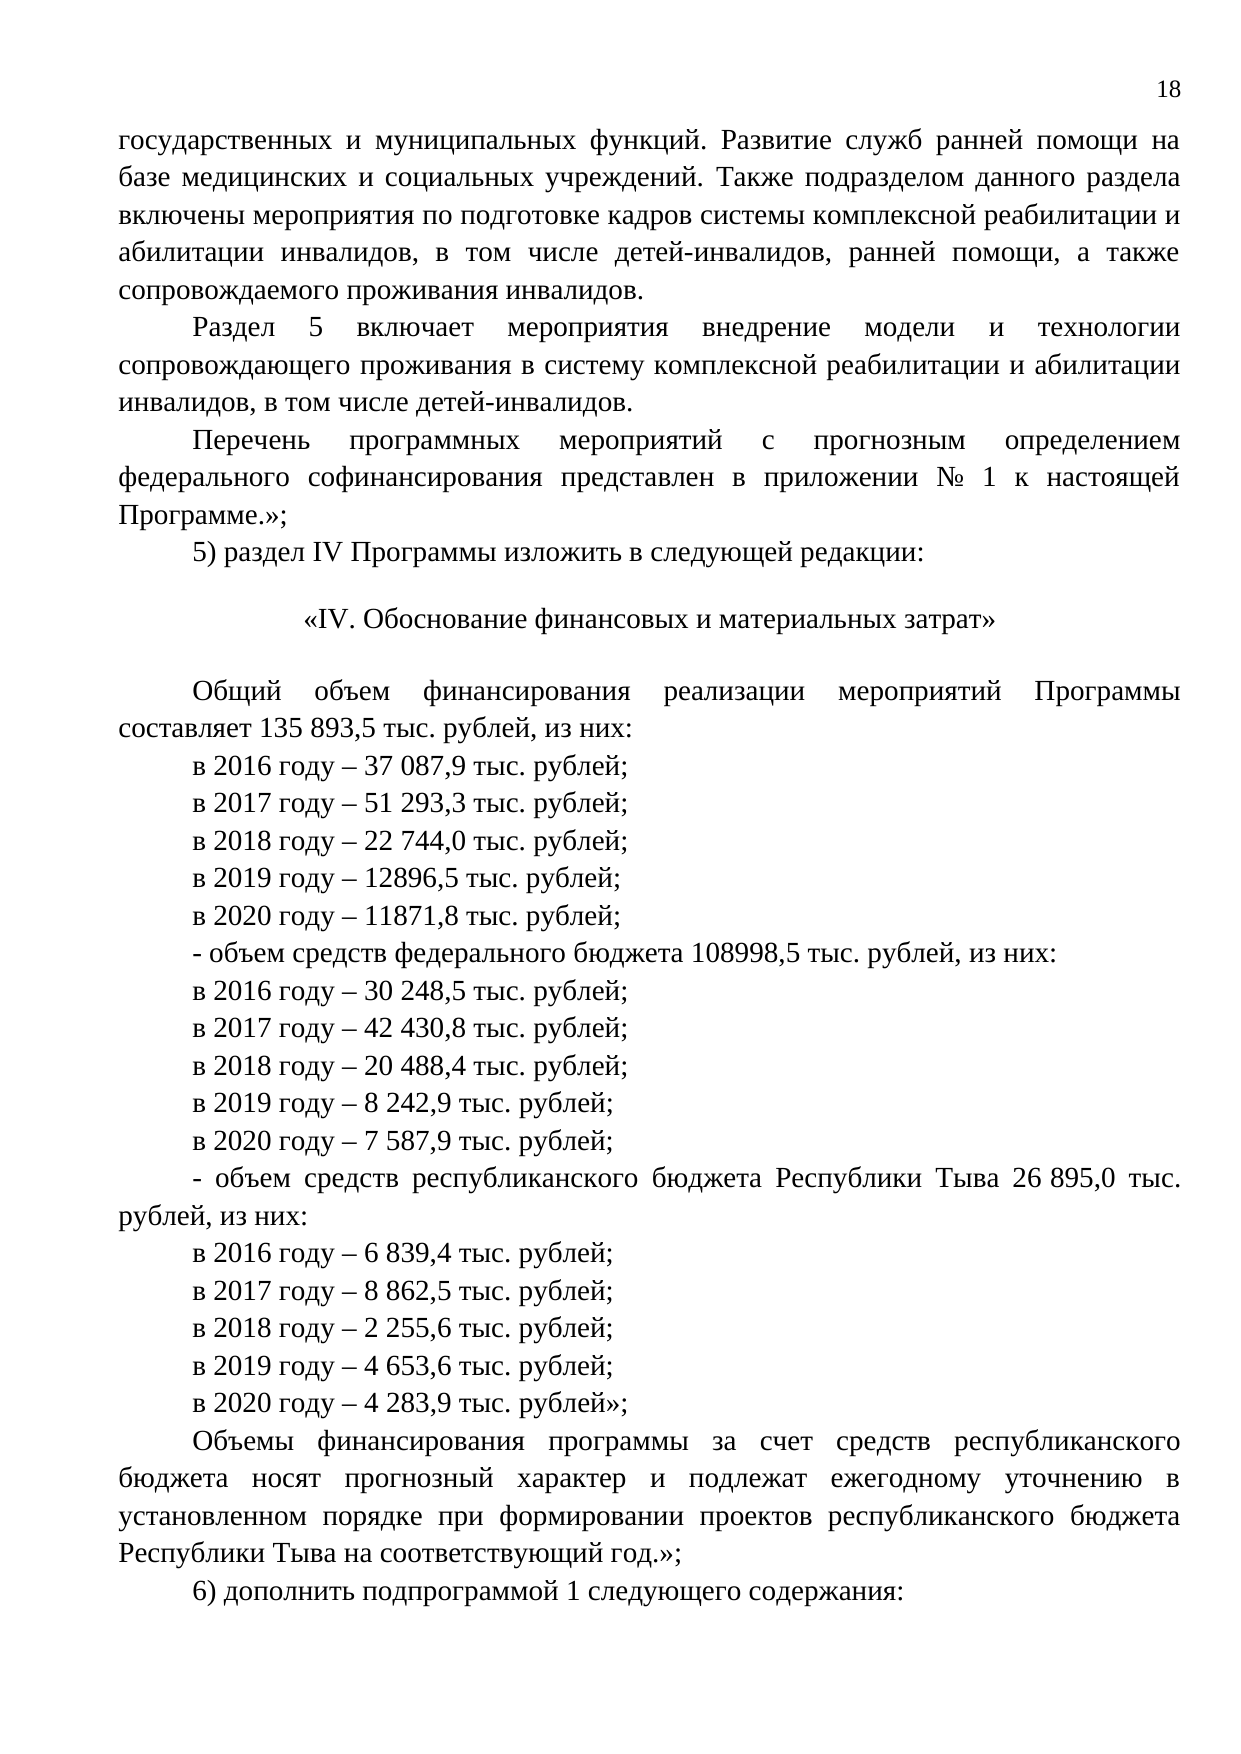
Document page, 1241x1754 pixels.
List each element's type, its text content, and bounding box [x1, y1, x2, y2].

text в 2019 году – 12896,5 тыс. рублей; [118, 856, 1181, 894]
text 5) раздел IV Программы изложить в следующей редакции: [118, 531, 1181, 568]
text в 2019 году – 4 653,6 тыс. рублей; [118, 1344, 1181, 1381]
text - объем средств федерального бюджета 108998,5 тыс. рублей, из них: [118, 931, 1181, 969]
text в 2016 году – 37 087,9 тыс. рублей; [118, 744, 1181, 781]
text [118, 118, 1181, 306]
text в 2020 году – 4 283,9 тыс. рублей»; [118, 1381, 1181, 1419]
text в 2018 году – 2 255,6 тыс. рублей; [118, 1306, 1181, 1344]
text в 2018 году – 20 488,4 тыс. рублей; [118, 1044, 1181, 1081]
text 6) дополнить подпрограммой 1 следующего содержания: [118, 1569, 1181, 1606]
text в 2017 году – 51 293,3 тыс. рублей; [118, 781, 1181, 819]
text в 2017 году – 42 430,8 тыс. рублей; [118, 1006, 1181, 1044]
text в 2019 году – 8 242,9 тыс. рублей; [118, 1081, 1181, 1119]
text в 2020 году – 7 587,9 тыс. рублей; [118, 1119, 1181, 1156]
text Раздел 5 включает мероприятия внедрение модели и технологии сопровождающего проживания в систему комплексной реабилитации и абилитации инвалидов, в том числе детей-инвалидов. [118, 306, 1181, 418]
text Общий объем финансирования реализации мероприятий Программы составляет 135 893,5 тыс. рублей, из них: [118, 669, 1181, 744]
text в 2016 году – 6 839,4 тыс. рублей; [118, 1231, 1181, 1269]
text Перечень программных мероприятий с прогнозным определением федерального софинансирования представлен в приложении № 1 к настоящей Программе.»; [118, 418, 1181, 531]
text в 2018 году – 22 744,0 тыс. рублей; [118, 819, 1181, 856]
text в 2016 году – 30 248,5 тыс. рублей; [118, 969, 1181, 1006]
text в 2020 году – 11871,8 тыс. рублей; [118, 894, 1181, 931]
text - объем средств республиканского бюджета Республики Тыва 26 895,0 тыс. рублей, из них: [118, 1156, 1181, 1231]
text в 2017 году – 8 862,5 тыс. рублей; [118, 1269, 1181, 1306]
text «IV. Обоснование финансовых и материальных затрат» [118, 602, 1181, 635]
text Объемы финансирования программы за счет средств республиканского бюджета носят прогнозный характер и подлежат ежегодному уточнению в установленном порядке при формировании проектов республиканского бюджета Республики Тыва на соответствующий год.»; [118, 1419, 1181, 1569]
